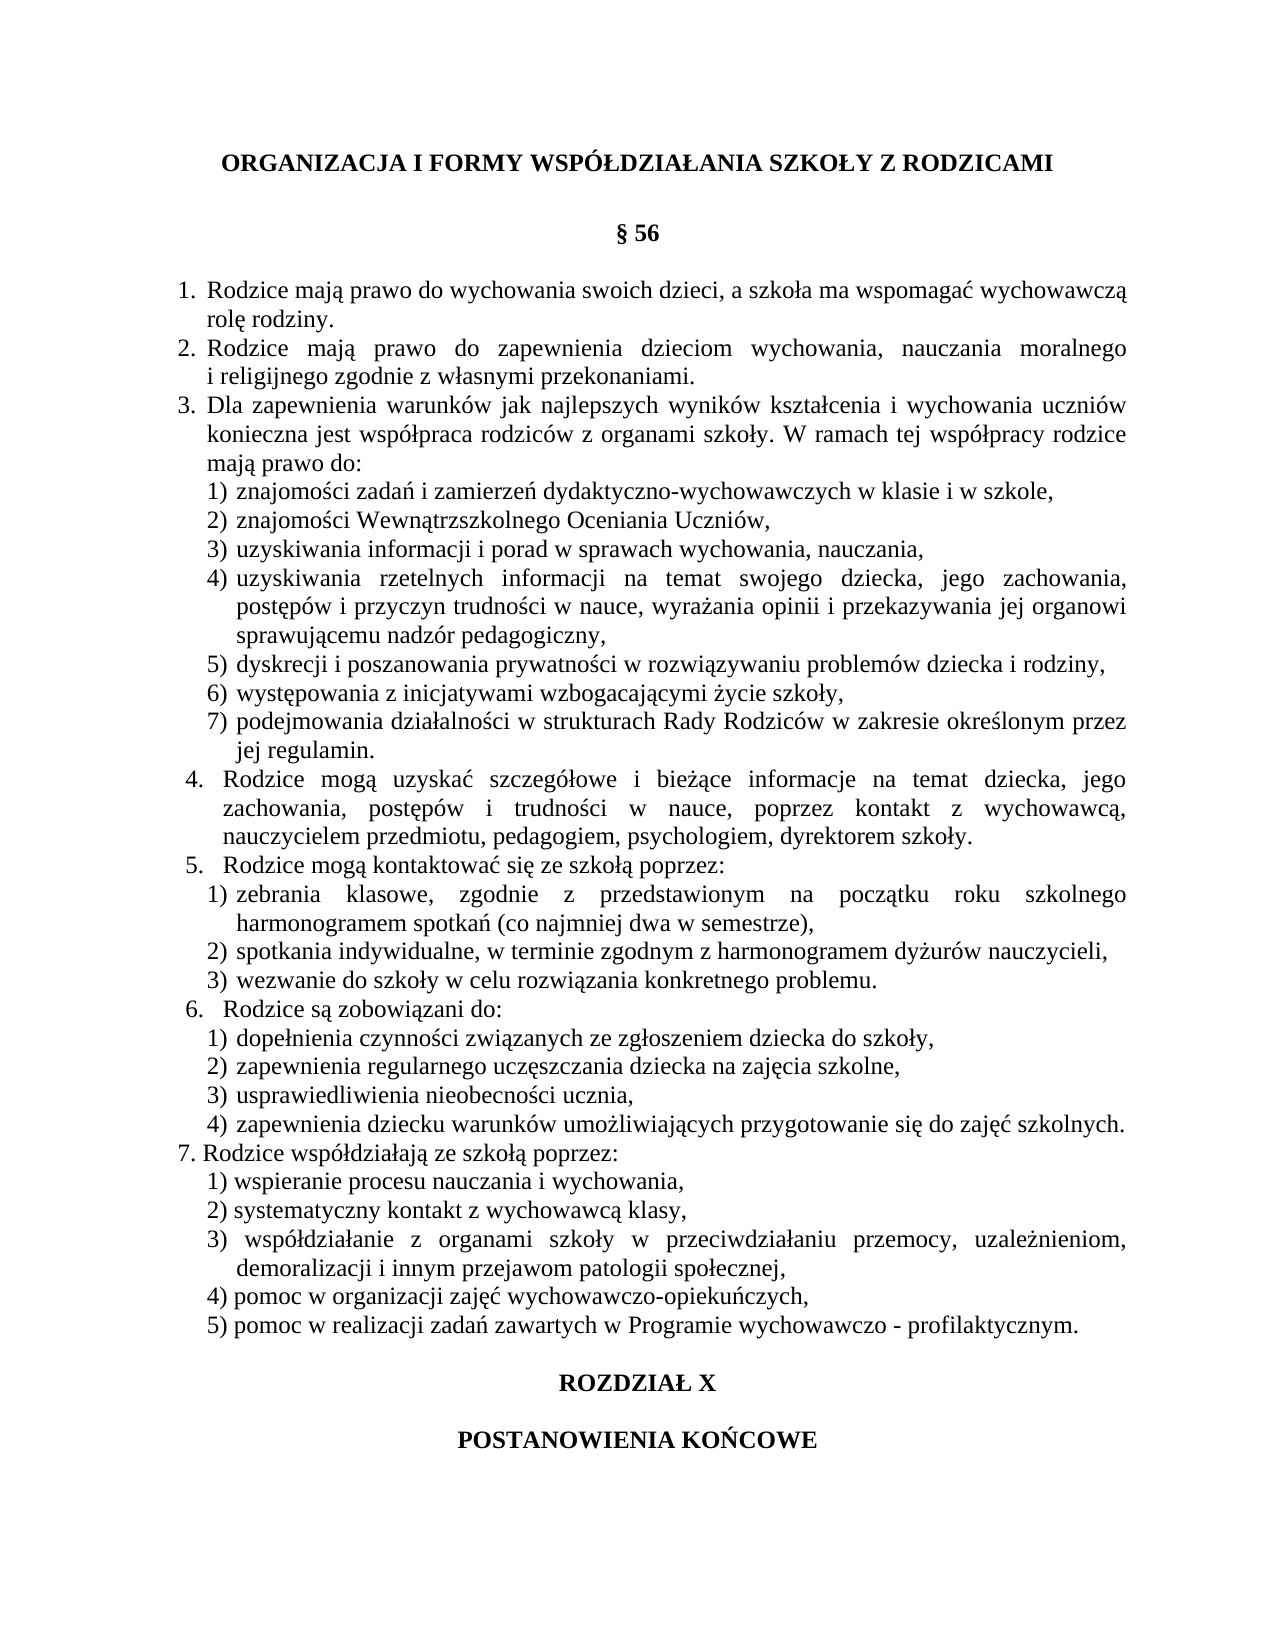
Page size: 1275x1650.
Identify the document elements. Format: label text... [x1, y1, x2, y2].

list występowania z inicjatywami wzbogacającymi życie szkoły, [207, 678, 1127, 706]
text 5) pomoc w realizacji zadań zawartych w Programie wychowawczo - profilaktycznym. [207, 1310, 1127, 1339]
list dyskrecji i poszanowania prywatności w rozwiązywaniu problemów dziecka i rodziny, [207, 649, 1127, 678]
list dopełnienia czynności związanych ze zgłoszeniem dziecka do szkoły, [207, 1023, 1127, 1051]
list zapewnienia dziecku warunków umożliwiających przygotowanie się do zajęć szkolnych. [207, 1109, 1127, 1138]
list Rodzice mają prawo do wychowania swoich dzieci, a szkoła ma wspomagać wychowawczą rolę rodziny. [177, 275, 1127, 333]
text ORGANIZACJA I FORMY WSPÓŁDZIAŁANIA SZKOŁY Z RODZICAMI [148, 148, 1127, 176]
list zapewnienia regularnego uczęszczania dziecka na zajęcia szkolne, [207, 1051, 1127, 1080]
text ROZDZIAŁ X [148, 1368, 1127, 1396]
list spotkania indywidualne, w terminie zgodnym z harmonogramem dyżurów nauczycieli, [207, 936, 1127, 965]
list podejmowania działalności w strukturach Rady Rodziców w zakresie określonym przez jej regulamin. [207, 706, 1127, 764]
list uzyskiwania informacji i porad w sprawach wychowania, nauczania, [207, 534, 1127, 563]
list Dla zapewnienia warunków jak najlepszych wyników kształcenia i wychowania uczniów konieczna jest współpraca rodziców z organami szkoły. W ramach tej współpracy rodzice mają prawo do: [177, 390, 1127, 476]
list znajomości Wewnątrzszkolnego Oceniania Uczniów, [207, 505, 1127, 534]
list znajomości zadań i zamierzeń dydaktyczno-wychowawczych w klasie i w szkole, [207, 476, 1127, 505]
text POSTANOWIENIA KOŃCOWE [148, 1425, 1127, 1454]
list Rodzice mogą kontaktować się ze szkołą poprzez: [185, 850, 1127, 879]
list uzyskiwania rzetelnych informacji na temat swojego dziecka, jego zachowania, postępów i przyczyn trudności w nauce, wyrażania opinii i przekazywania jej organowi sprawującemu nadzór pedagogiczny, [207, 563, 1127, 649]
list Rodzice mogą uzyskać szczegółowe i bieżące informacje na temat dziecka, jego zachowania, postępów i trudności w nauce, poprzez kontakt z wychowawcą, nauczycielem przedmiotu, pedagogiem, psychologiem, dyrektorem szkoły. [185, 764, 1127, 850]
list usprawiedliwienia nieobecności ucznia, [207, 1080, 1127, 1109]
text 1) wspieranie procesu nauczania i wychowania, [207, 1166, 1127, 1195]
text 7. Rodzice współdziałają ze szkołą poprzez: [177, 1138, 1127, 1166]
list zebrania klasowe, zgodnie z przedstawionym na początku roku szkolnego harmonogramem spotkań (co najmniej dwa w semestrze), [207, 879, 1127, 936]
text 4) pomoc w organizacji zajęć wychowawczo-opiekuńczych, [207, 1281, 1127, 1310]
text § 56 [148, 218, 1127, 246]
list wezwanie do szkoły w celu rozwiązania konkretnego problemu. [207, 965, 1127, 994]
text 2) systematyczny kontakt z wychowawcą klasy, [207, 1195, 1127, 1224]
list Rodzice mają prawo do zapewnienia dzieciom wychowania, nauczania moralnego i religijnego zgodnie z własnymi przekonaniami. [177, 333, 1127, 390]
list Rodzice są zobowiązani do: [185, 994, 1127, 1023]
text 3) współdziałanie z organami szkoły w przeciwdziałaniu przemocy, uzależnieniom, demoralizacji i innym przejawom patologii społecznej, [207, 1224, 1127, 1281]
